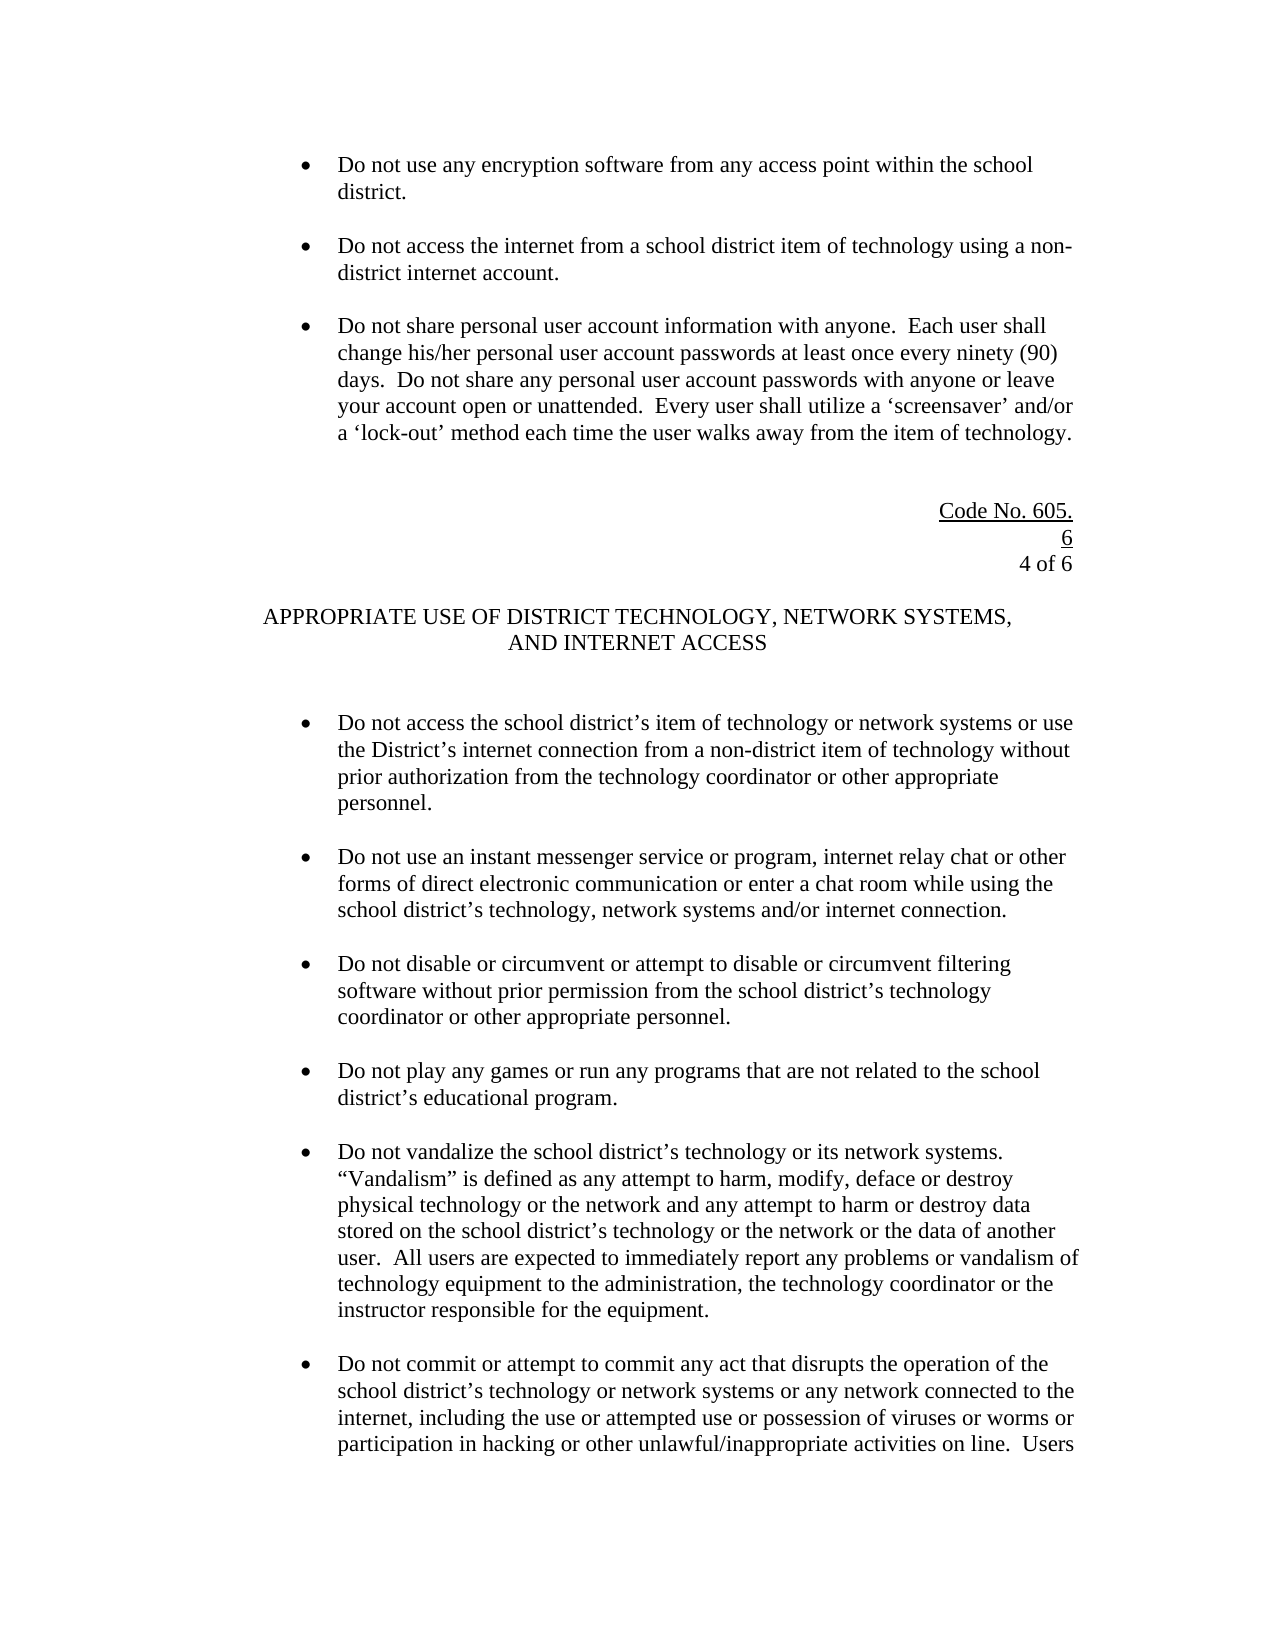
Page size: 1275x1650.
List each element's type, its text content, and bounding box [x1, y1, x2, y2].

text Code No. 605.6 [937, 498, 1072, 550]
list Do not vandalize the school district’s technology or its network systems. “Vandalism” is defined as any attempt to harm, modify, deface or destroy physical technology or the network and any attempt to harm or destroy data stored on the school district’s technology or the network or the data of another user. All users are expected to immediately report any problems or vandalism of technology equipment to the administration, the technology coordinator or the instructor responsible for the equipment. [300, 1137, 1087, 1323]
list Do not play any games or run any programs that are not related to the school district’s educational program. [300, 1056, 1087, 1110]
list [300, 1349, 1087, 1456]
text APPROPRIATE USE OF DISTRICT TECHNOLOGY, NETWORK SYSTEMS, [187, 603, 1087, 629]
list Do not access the internet from a school district item of technology using a non-district internet account. [300, 231, 1087, 285]
list Do not disable or circumvent or attempt to disable or circumvent filtering software without prior permission from the school district’s technology coordinator or other appropriate personnel. [300, 949, 1087, 1030]
list Do not share personal user account information with anyone. Each user shall change his/her personal user account passwords at least once every ninety (90) days. Do not share any personal user account passwords with anyone or leave your account open or unattended. Every user shall utilize a ‘screensaver’ and/or a ‘lock-out’ method each time the user walks away from the item of technology. [300, 311, 1087, 445]
list Do not access the school district’s item of technology or network systems or use the District’s internet connection from a non-district item of technology without prior authorization from the technology coordinator or other appropriate personnel. [300, 708, 1087, 816]
text AND INTERNET ACCESS [187, 629, 1087, 656]
list Do not use an instant messenger service or program, internet relay chat or other forms of direct electronic communication or enter a chat room while using the school district’s technology, network systems and/or internet connection. [300, 842, 1087, 923]
text 4 of 6 [187, 550, 1072, 577]
list Do not use any encryption software from any access point within the school district. [300, 150, 1087, 204]
